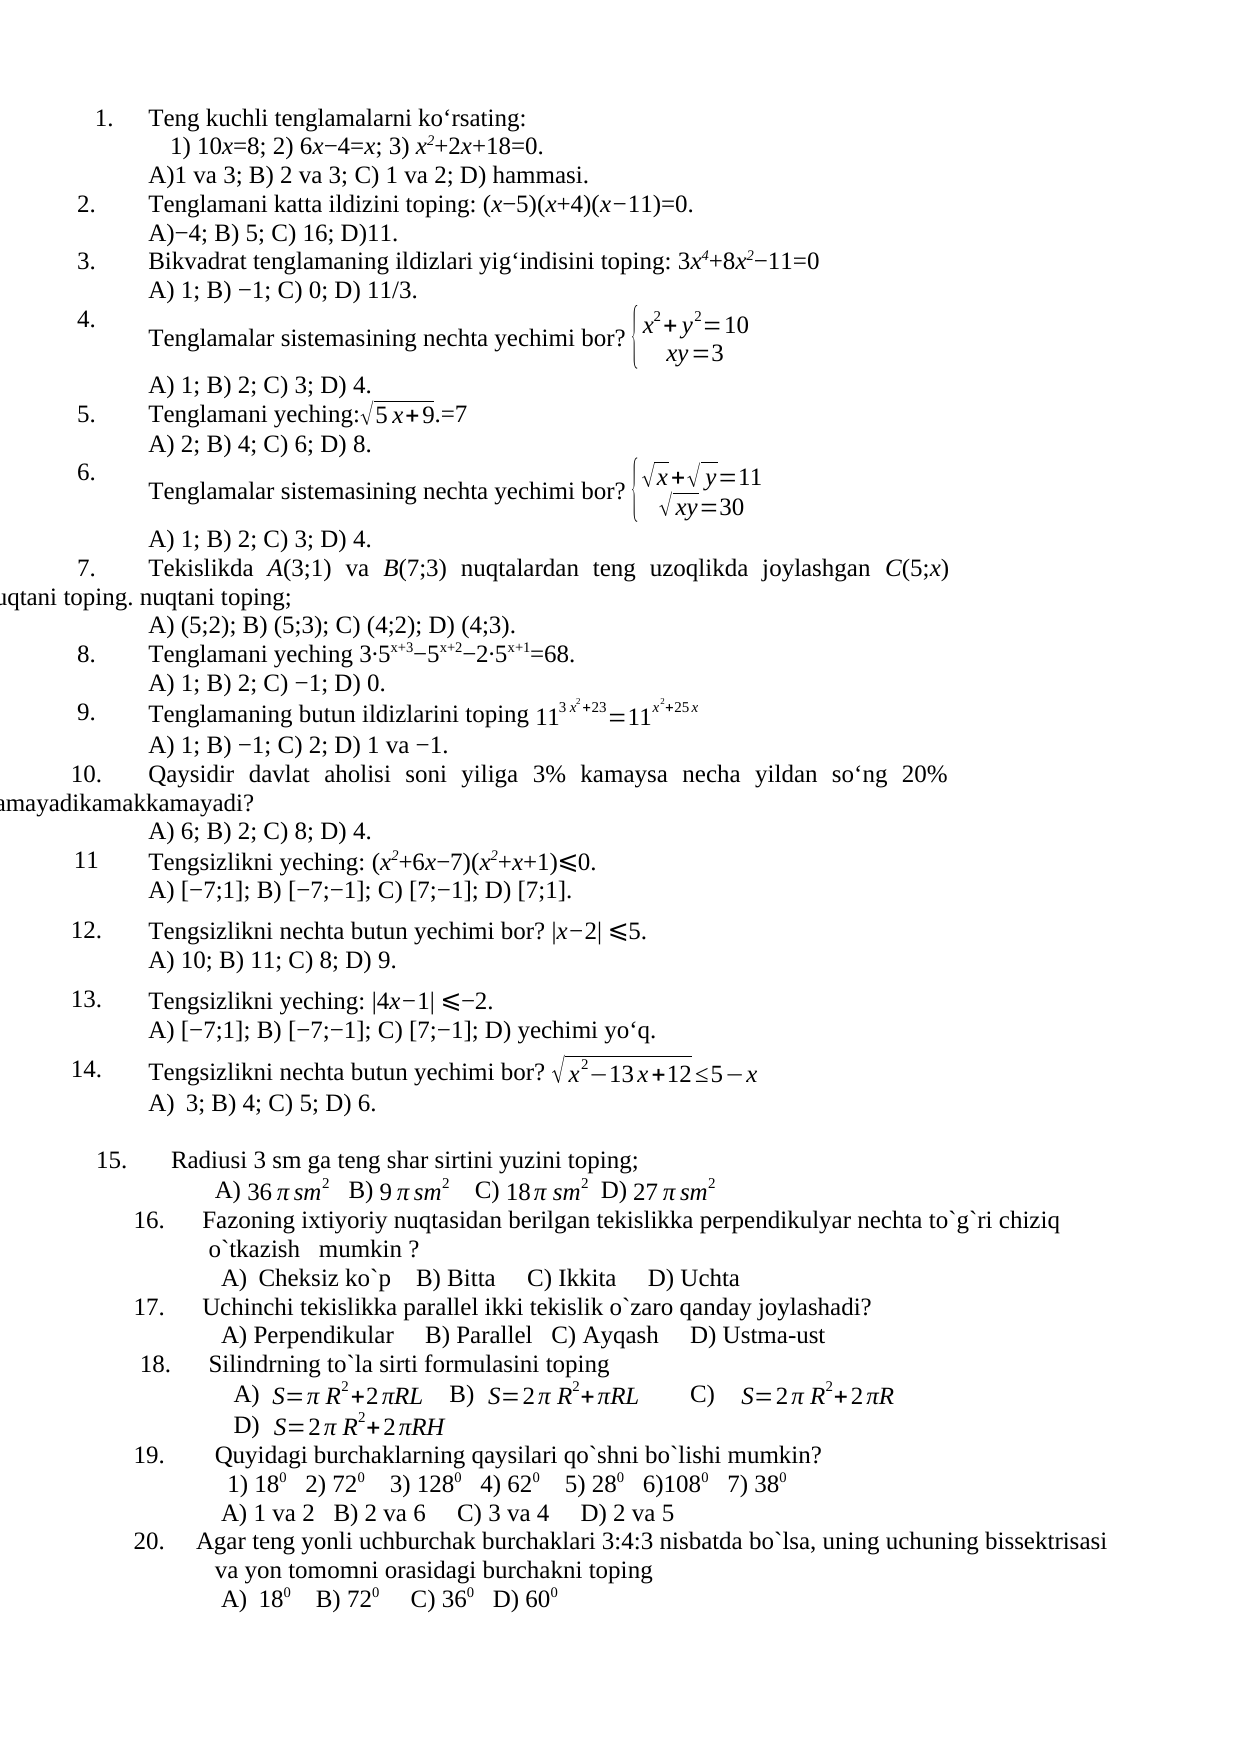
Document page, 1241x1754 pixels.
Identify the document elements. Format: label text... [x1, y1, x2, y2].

table_cell Tekislikda A(3;1) va B(7;3) nuqtalardan teng uzoqlikda joylashgan C(5;x) nuqtani toping. nuqtani toping; A) (5;2); B) (5;3); C) (4;2); D) (4;3). [148, 553, 960, 639]
text A) Perpendikular B) Parallel C) Ayqash D) Ustma-ust [71, 1320, 1149, 1349]
text D) [233, 1409, 1169, 1440]
list B) C) [233, 1378, 1169, 1409]
table_cell 8. [60, 639, 148, 697]
text o`tkazish mumkin ? [108, 1234, 1149, 1263]
table_cell Tengsizlikni nechta butun yechimi bor? 3; B) 4; C) 5; D) 6. [148, 1054, 960, 1117]
table_cell 5. [60, 399, 148, 457]
text 19. Quyidagi burchaklarning qaysilari qo`shni bo`lishi mumkin? [71, 1440, 1169, 1469]
table_cell Tengsizlikni yeching: (x2+6x−7)(x2+x+1)⩽0. A) [−7;1]; B) [−7;−1]; C) [7;−1]; D) [7;1]. [148, 845, 960, 915]
text 15. Radiusi 3 sm ga teng shar sirtini yuzini toping; [71, 1145, 1169, 1174]
table_cell Tenglamani yeching:.=7 A) 2; B) 4; C) 6; D) 8. [148, 399, 960, 457]
text va yon tomomni orasidagi burchakni toping [71, 1555, 1169, 1584]
table_cell 6. [60, 458, 148, 553]
table_cell Bikvadrat tenglamaning ildizlari yig‘indisini toping: 3x4+8x2−11=0 A) 1; B) −1; C) 0; D) 11/3. [148, 246, 960, 304]
table_cell Tengsizlikni nechta butun yechimi bor? |x−2| ⩽5. A) 10; B) 11; C) 8; D) 9. [148, 915, 960, 984]
text 1) 180 2) 720 3) 1280 4) 620 5) 280 6)1080 7) 380 [71, 1469, 1169, 1498]
text A) 1 va 2 B) 2 va 6 C) 3 va 4 D) 2 va 5 [71, 1498, 1169, 1526]
table_cell Tenglamalar sistemasining nechta yechimi bor? A) 1; B) 2; C) 3; D) 4. [148, 304, 960, 399]
table_cell Tengsizlikni yeching: |4x−1| ⩽−2. A) [−7;1]; B) [−7;−1]; C) [7;−1]; D) yechimi yo‘q. [148, 985, 960, 1054]
table_cell Tenglamalar sistemasining nechta yechimi bor? A) 1; B) 2; C) 3; D) 4. [148, 458, 960, 553]
table_cell 9. [60, 697, 148, 759]
table_header Teng kuchli tenglamalarni ko‘rsating: 1) 10x=8; 2) 6x−4=x; 3) x2+2x+18=0. A)1 va 3; B) 2 va 3; C) 1 va 2; D) hammasi. [148, 103, 960, 189]
table_cell 12. [60, 915, 148, 984]
table_cell 13. [60, 985, 148, 1054]
table_cell 2. [60, 189, 148, 246]
text A) B) C) D) [108, 1174, 1169, 1205]
table_header 1. [60, 103, 148, 189]
table_cell 3. [60, 246, 148, 304]
table_cell 7. [60, 553, 148, 639]
table_cell Tenglamaning butun ildizlarini toping A) 1; B) −1; C) 2; D) 1 va −1. [148, 697, 960, 759]
text 17. Uchinchi tekislikka parallel ikki tekislik o`zaro qanday joylashadi? [71, 1292, 1149, 1320]
table_cell Qaysidir davlat aholisi soni yiliga 3% kamaysa necha yildan so‘ng 20% kamayadikamakkamayadi? A) 6; B) 2; C) 8; D) 4. [148, 759, 960, 845]
table_cell 14. [60, 1054, 148, 1117]
table_cell 4. [60, 304, 148, 399]
text 16. Fazoning ixtiyoriy nuqtasidan berilgan tekislikka perpendikulyar nechta to`g`ri chiziq [108, 1205, 1149, 1234]
text 18. Silindrning to`la sirti formulasini toping [71, 1349, 1149, 1378]
table_cell 11 [60, 845, 148, 915]
text 20. Agar teng yonli uchburchak burchaklari 3:4:3 nisbatda bo`lsa, uning uchuning bissektrisasi [71, 1526, 1169, 1555]
table_cell Tenglamani yeching 3∙5x+3−5x+2−2∙5x+1=68. A) 1; B) 2; C) −1; D) 0. [148, 639, 960, 697]
table_cell Tenglamani katta ildizini toping: (x−5)(x+4)(x−11)=0. A)−4; B) 5; C) 16; D)11. [148, 189, 960, 246]
table_cell 10. [60, 759, 148, 845]
list 180 B) 720 C) 360 D) 600 [221, 1584, 1169, 1613]
list Cheksiz ko`p B) Bitta C) Ikkita D) Uchta [221, 1263, 1149, 1292]
